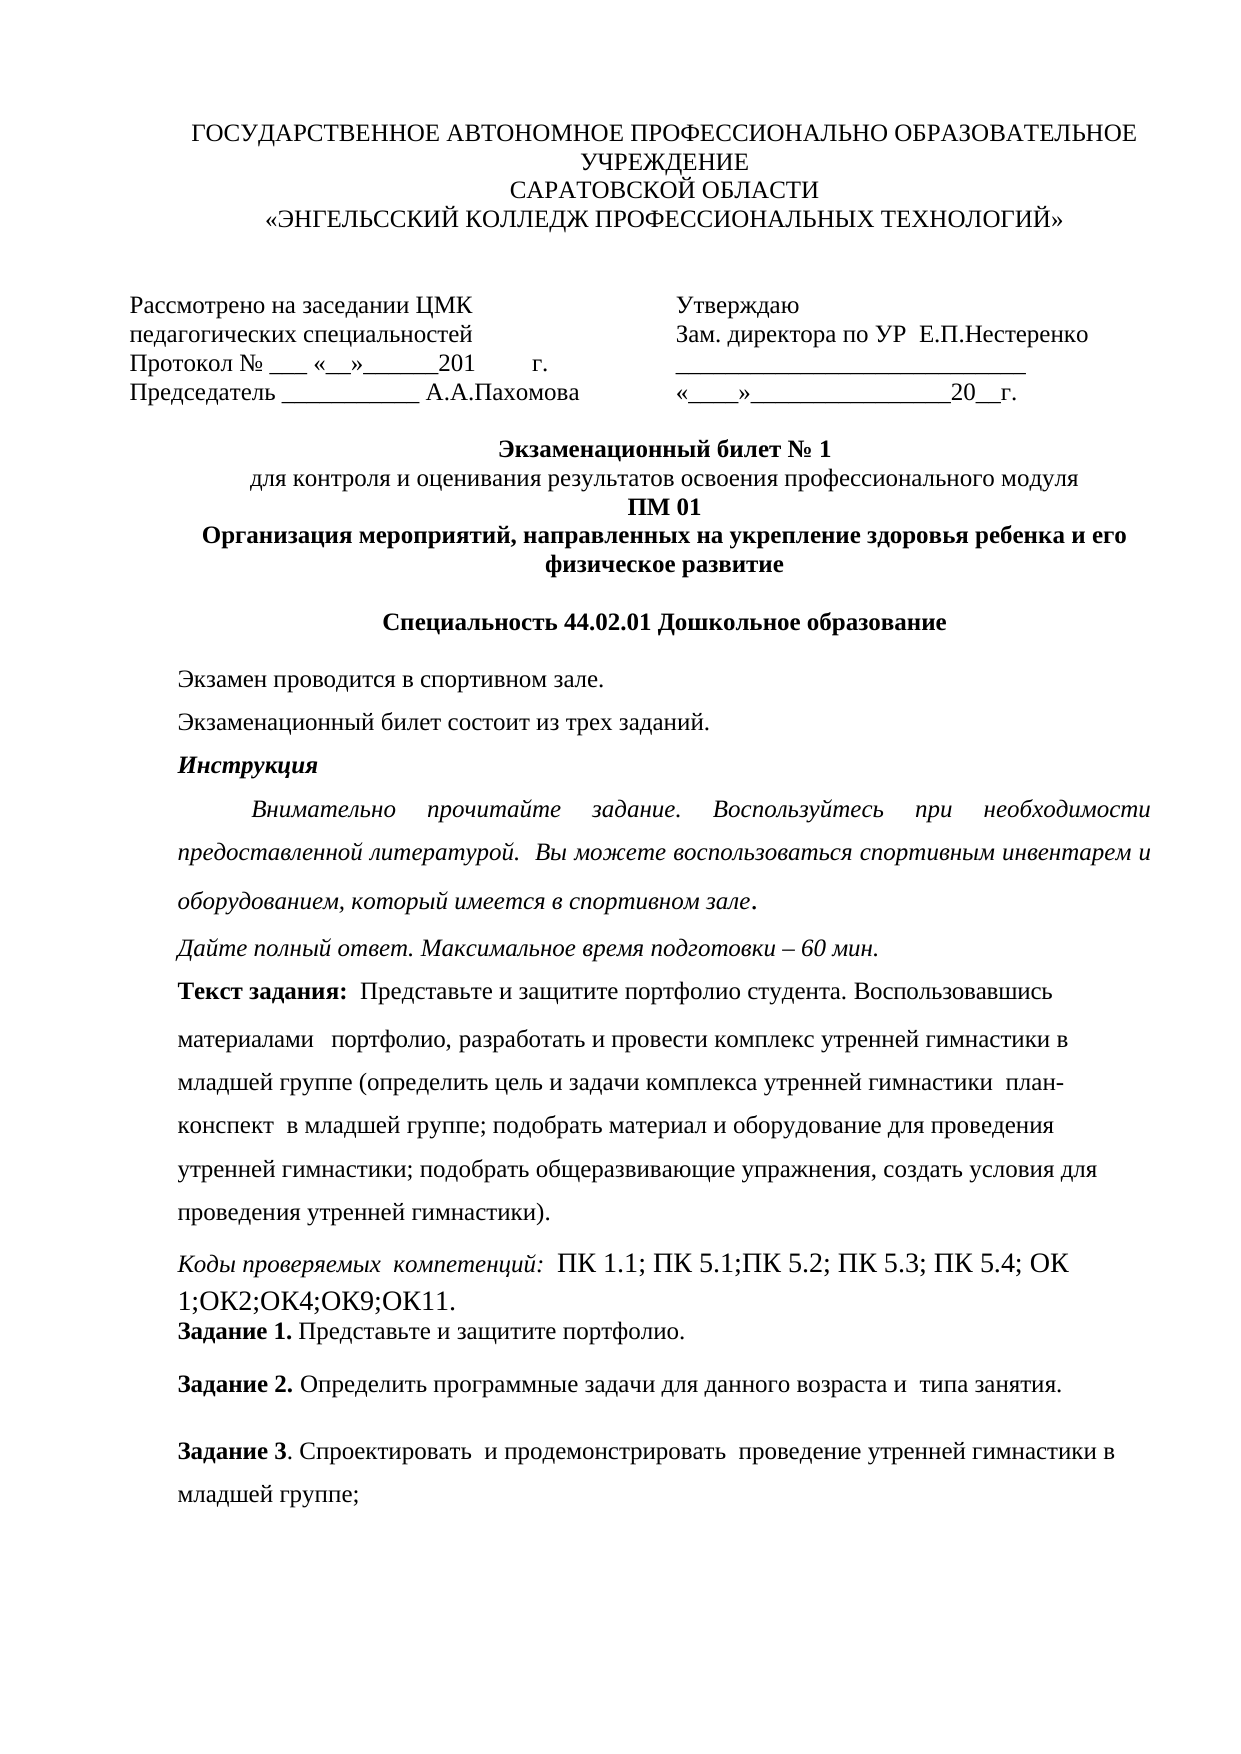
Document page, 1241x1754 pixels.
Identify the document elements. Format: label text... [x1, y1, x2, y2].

text Экзамен проводится в спортивном зале. [177, 664, 1152, 693]
text Организация мероприятий, направленных на укрепление здоровья ребенка и его физическое развитие [177, 521, 1152, 578]
table_header Рассмотрено на заседании ЦМК педагогических специальностей Протокол № ___ «__»______201 г. Председатель ___________ А.А.Пахомова [118, 291, 664, 434]
text Коды проверяемых компетенций: ПК 1.1; ПК 5.1;ПК 5.2; ПК 5.3; ПК 5.4; ОК 1;ОК2;ОК4;ОК9;ОК11. [177, 1240, 1152, 1316]
text Экзаменационный билет № 1 [177, 434, 1152, 463]
text ПМ 01 [177, 492, 1152, 521]
table_header Утверждаю Зам. директора по УР Е.П.Нестеренко ____________________________ «____»________________20__г. [664, 291, 1226, 434]
text Специальность 44.02.01 Дошкольное образование [177, 607, 1152, 636]
text Дайте полный ответ. Максимальное время подготовки – 60 мин. [177, 933, 1152, 961]
text Задание 3. Спроектировать и продемонстрировать проведение утренней гимнастики в младшей группе; [177, 1436, 1152, 1508]
text Экзаменационный билет состоит из трех заданий. [177, 707, 1152, 736]
text Внимательно прочитайте задание. Воспользуйтесь при необходимости предоставленной литературой. Вы можете воспользоваться спортивным инвентарем и оборудованием, который имеется в спортивном зале. [177, 794, 1152, 916]
text Задание 1. Представьте и защитите портфолио. [177, 1316, 1152, 1345]
text САРАТОВСКОЙ ОБЛАСТИ [177, 176, 1152, 204]
text для контроля и оценивания результатов освоения профессионального модуля [177, 463, 1152, 492]
text Инструкция [177, 751, 1152, 779]
text Задание 2. Определить программные задачи для данного возраста и типа занятия. [177, 1359, 1152, 1398]
text Текст задания: Представьте и защитите портфолио студента. Воспользовавшись материалами портфолио, разработать и провести комплекс утренней гимнастики в младшей группе (определить цель и задачи комплекса утренней гимнастики план-конспект в младшей группе; подобрать материал и оборудование для проведения утренней гимнастики; подобрать общеразвивающие упражнения, создать условия для проведения утренней гимнастики). [177, 976, 1152, 1226]
text «ЭНГЕЛЬССКИЙ КОЛЛЕДЖ ПРОФЕССИОНАЛЬНЫХ ТЕХНОЛОГИЙ» [177, 204, 1152, 233]
text ГОСУДАРСТВЕННОЕ АВТОНОМНОЕ ПРОФЕССИОНАЛЬНО ОБРАЗОВАТЕЛЬНОЕ УЧРЕЖДЕНИЕ [177, 118, 1152, 176]
